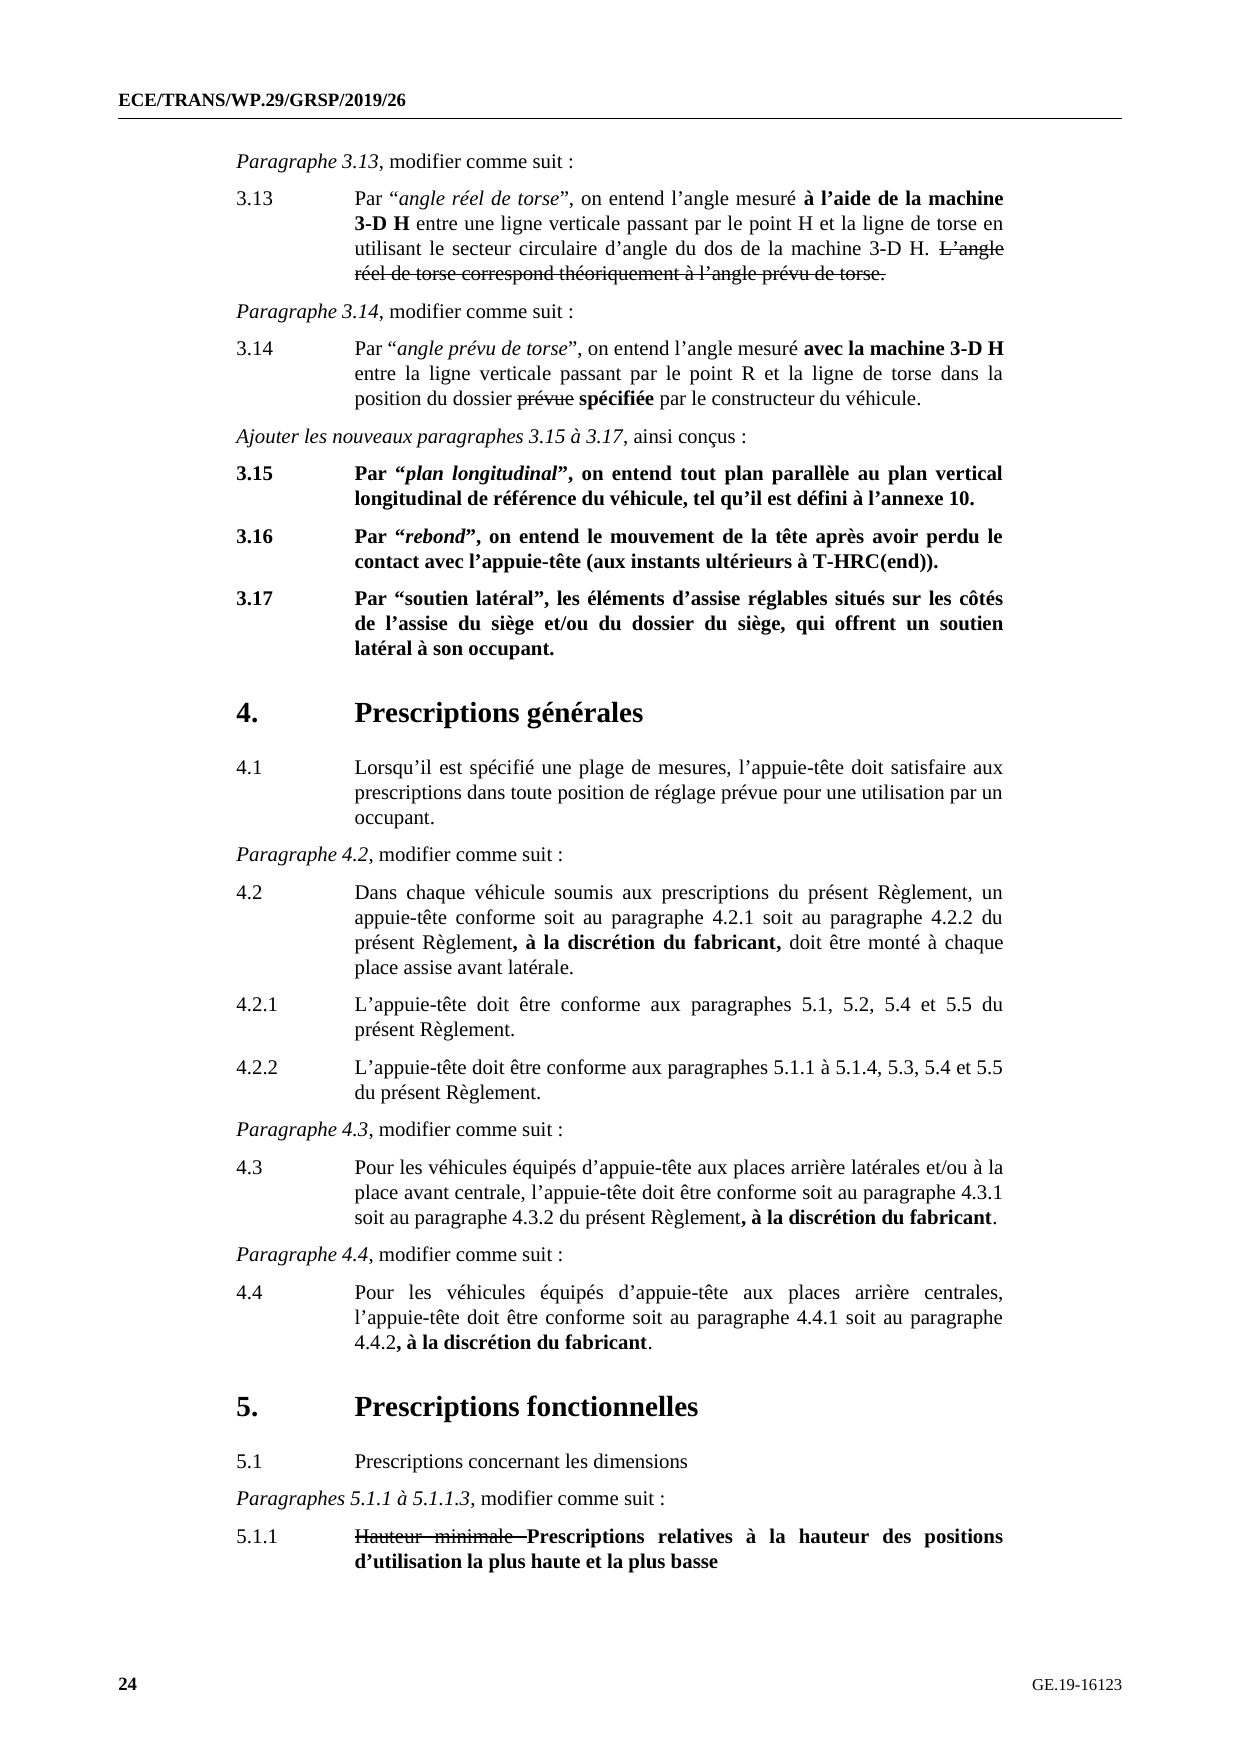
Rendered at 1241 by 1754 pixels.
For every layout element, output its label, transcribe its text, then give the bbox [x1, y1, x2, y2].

text 3.13 Par “angle réel de torse”, on entend l’angle mesuré à l’aide de la machine 3-D H entre une ligne verticale passant par le point H et la ligne de torse en utilisant le secteur circulaire d’angle du dos de la machine 3-D H. L’angle réel de torse correspond théoriquement à l’angle prévu de torse. [236, 185, 1004, 285]
text 4.1 Lorsqu’il est spécifié une plage de mesures, l’appuie-tête doit satisfaire aux prescriptions dans toute position de réglage prévue pour une utilisation par un occupant. [236, 754, 1004, 829]
text 3.17 Par “soutien latéral”, les éléments d’assise réglables situés sur les côtés de l’assise du siège et/ou du dossier du siège, qui offrent un soutien latéral à son occupant. [236, 585, 1004, 660]
text 5. Prescriptions fonctionnelles [236, 1391, 1004, 1423]
text 3.14 Par “angle prévu de torse”, on entend l’angle mesuré avec la machine 3-D H entre la ligne verticale passant par le point R et la ligne de torse dans la position du dossier prévue spécifiée par le constructeur du véhicule. [236, 335, 1004, 410]
text 3.16 Par “rebond”, on entend le mouvement de la tête après avoir perdu le contact avec l’appuie-tête (aux instants ultérieurs à T-HRC(end)). [236, 523, 1004, 573]
text Paragraphe 4.4, modifier comme suit : [236, 1241, 1004, 1266]
text Ajouter les nouveaux paragraphes 3.15 à 3.17, ainsi conçus : [236, 423, 1004, 448]
text Paragraphe 3.13, modifier comme suit : [236, 148, 1004, 173]
text 4.4 Pour les véhicules équipés d’appuie-tête aux places arrière centrales, l’appuie-tête doit être conforme soit au paragraphe 4.4.1 soit au paragraphe 4.4.2, à la discrétion du fabricant. [236, 1279, 1004, 1354]
text 4.2 Dans chaque véhicule soumis aux prescriptions du présent Règlement, un appuie-tête conforme soit au paragraphe 4.2.1 soit au paragraphe 4.2.2 du présent Règlement, à la discrétion du fabricant, doit être monté à chaque place assise avant latérale. [236, 879, 1004, 979]
text Paragraphe 3.14, modifier comme suit : [236, 298, 1004, 323]
text 5.1.1 Hauteur minimale Prescriptions relatives à la hauteur des positions d’utilisation la plus haute et la plus basse [236, 1523, 1004, 1573]
text 4.3 Pour les véhicules équipés d’appuie-tête aux places arrière latérales et/ou à la place avant centrale, l’appuie-tête doit être conforme soit au paragraphe 4.3.1 soit au paragraphe 4.3.2 du présent Règlement, à la discrétion du fabricant. [236, 1154, 1004, 1229]
text Paragraphes 5.1.1 à 5.1.1.3, modifier comme suit : [236, 1485, 1004, 1510]
text Paragraphe 4.3, modifier comme suit : [236, 1116, 1004, 1141]
text 4. Prescriptions générales [236, 698, 1004, 729]
text 4.2.1 L’appuie-tête doit être conforme aux paragraphes 5.1, 5.2, 5.4 et 5.5 du présent Règlement. [236, 991, 1004, 1041]
text 4.2.2 L’appuie-tête doit être conforme aux paragraphes 5.1.1 à 5.1.4, 5.3, 5.4 et 5.5 du présent Règlement. [236, 1054, 1004, 1104]
text 5.1 Prescriptions concernant les dimensions [236, 1448, 1004, 1473]
text 3.15 Par “plan longitudinal”, on entend tout plan parallèle au plan vertical longitudinal de référence du véhicule, tel qu’il est défini à l’annexe 10. [236, 460, 1004, 510]
text Paragraphe 4.2, modifier comme suit : [236, 841, 1004, 866]
